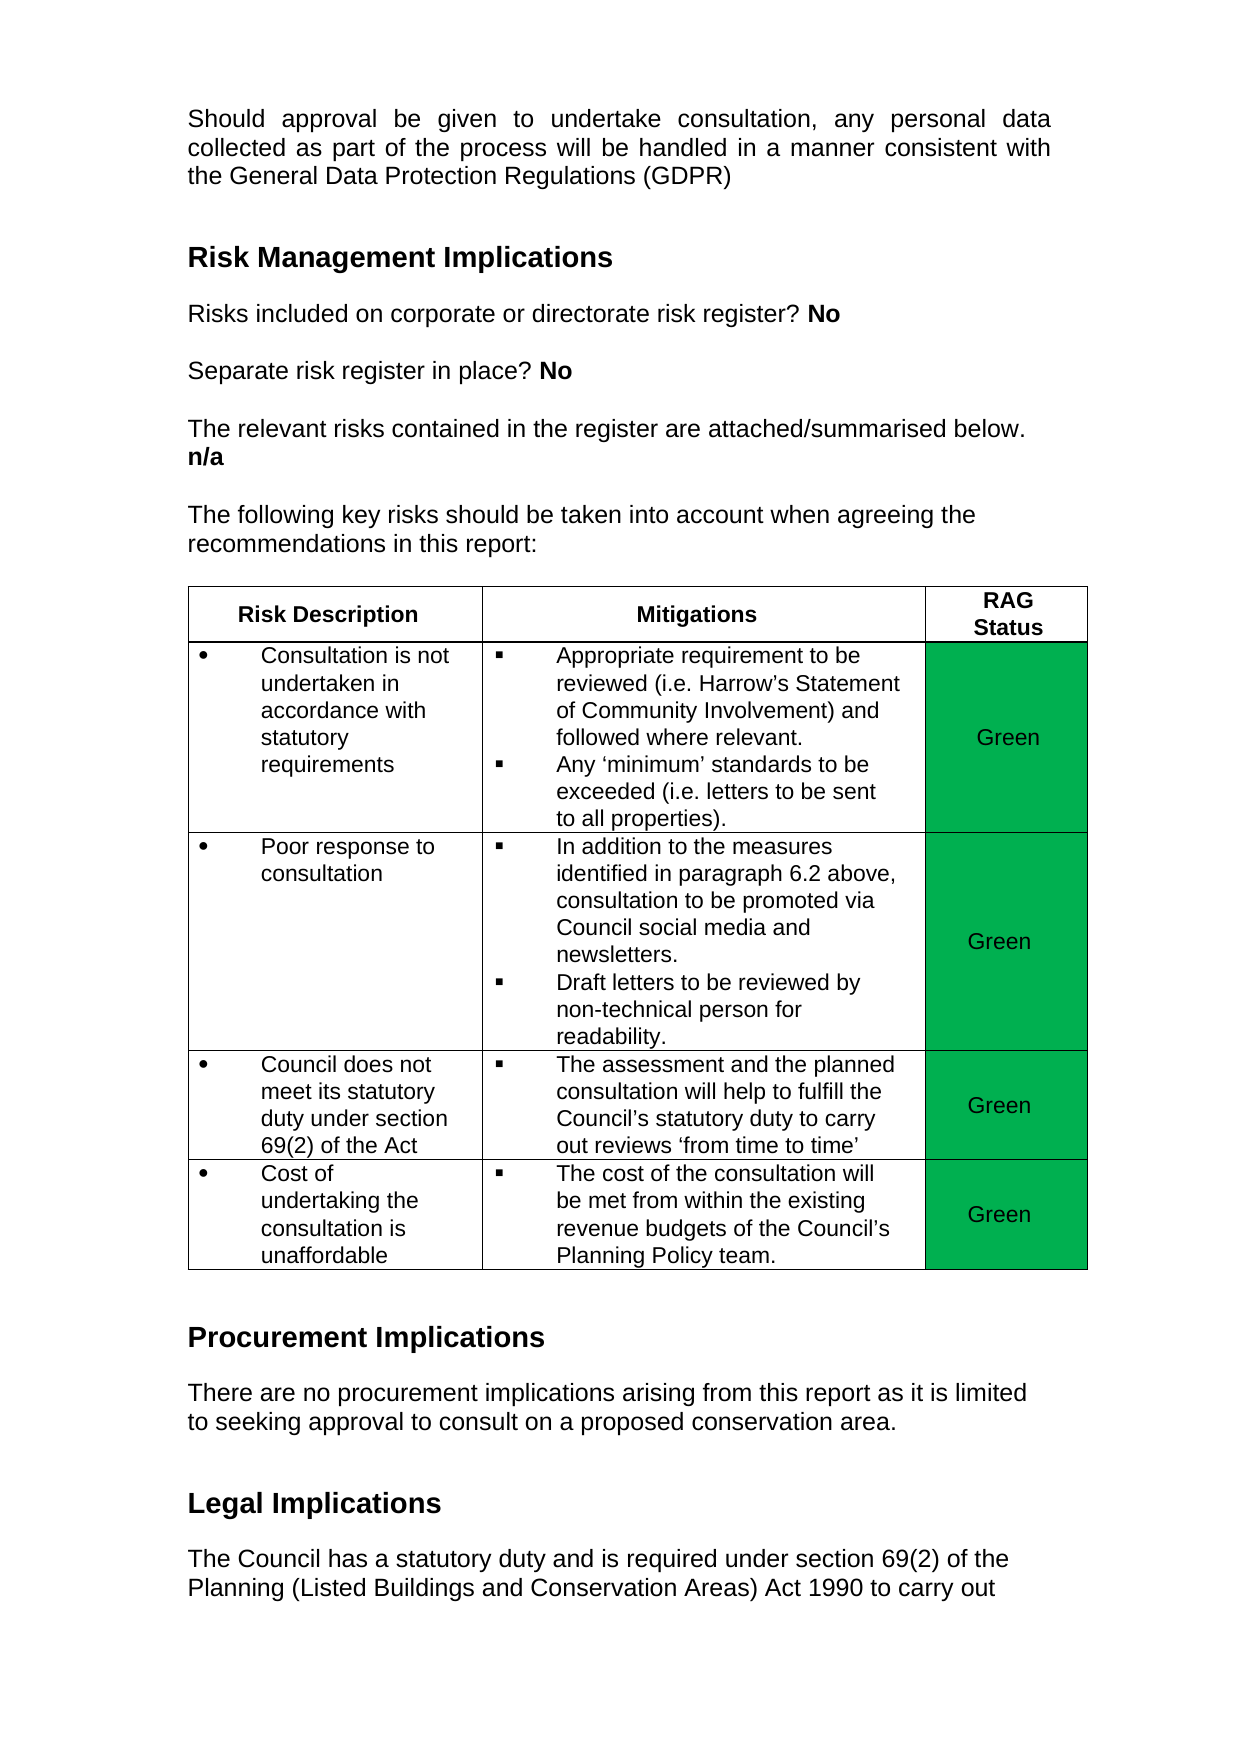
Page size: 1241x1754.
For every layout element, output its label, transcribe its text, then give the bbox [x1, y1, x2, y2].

table_cell Green [926, 1160, 1087, 1269]
subtitle Legal Implications [187, 1486, 1053, 1519]
table_header Risk Description [189, 587, 482, 641]
table_cell Appropriate requirement to be reviewed (i.e. Harrow’s Statement of Community Involvement) and followed where relevant. Any ‘minimum’ standards to be exceeded (i.e. letters to be sent to all properties). [483, 643, 925, 832]
table_cell Council does not meet its statutory duty under section 69(2) of the Act [189, 1051, 482, 1159]
subtitle Risk Management Implications [187, 240, 1053, 273]
table_cell Green [926, 1051, 1087, 1159]
text There are no procurement implications arising from this report as it is limited to seeking approval to consult on a proposed conservation area. [187, 1378, 1053, 1436]
list Should approval be given to undertake consultation, any personal data collected as part of the process will be handled in a manner consistent with the General Data Protection Regulations (GDPR) [187, 104, 1053, 190]
table_cell Consultation is not undertaken in accordance with statutory requirements [189, 643, 482, 832]
table_cell Green [926, 833, 1087, 1050]
table_cell Cost of undertaking the consultation is unaffordable [189, 1160, 482, 1269]
text The relevant risks contained in the register are attached/summarised below. n/a [187, 413, 1044, 471]
table_header RAG Status [926, 587, 1087, 641]
text The following key risks should be taken into account when agreeing the recommendations in this report: [187, 500, 1053, 557]
table_cell The assessment and the planned consultation will help to fulfill the Council’s statutory duty to carry out reviews ‘from time to time’ [483, 1051, 925, 1159]
table_header Mitigations [483, 587, 925, 641]
text Separate risk register in place? No [173, 356, 1038, 385]
subtitle Procurement Implications [187, 1320, 1053, 1353]
table_cell Green [926, 643, 1087, 832]
table_cell Poor response to consultation [189, 833, 482, 1050]
table_cell In addition to the measures identified in paragraph 6.2 above, consultation to be promoted via Council social media and newsletters. Draft letters to be reviewed by non-technical person for readability. [483, 833, 925, 1050]
table_cell The cost of the consultation will be met from within the existing revenue budgets of the Council’s Planning Policy team. [483, 1160, 925, 1269]
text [187, 1544, 1053, 1602]
text Risks included on corporate or directorate risk register? No [187, 298, 1044, 327]
